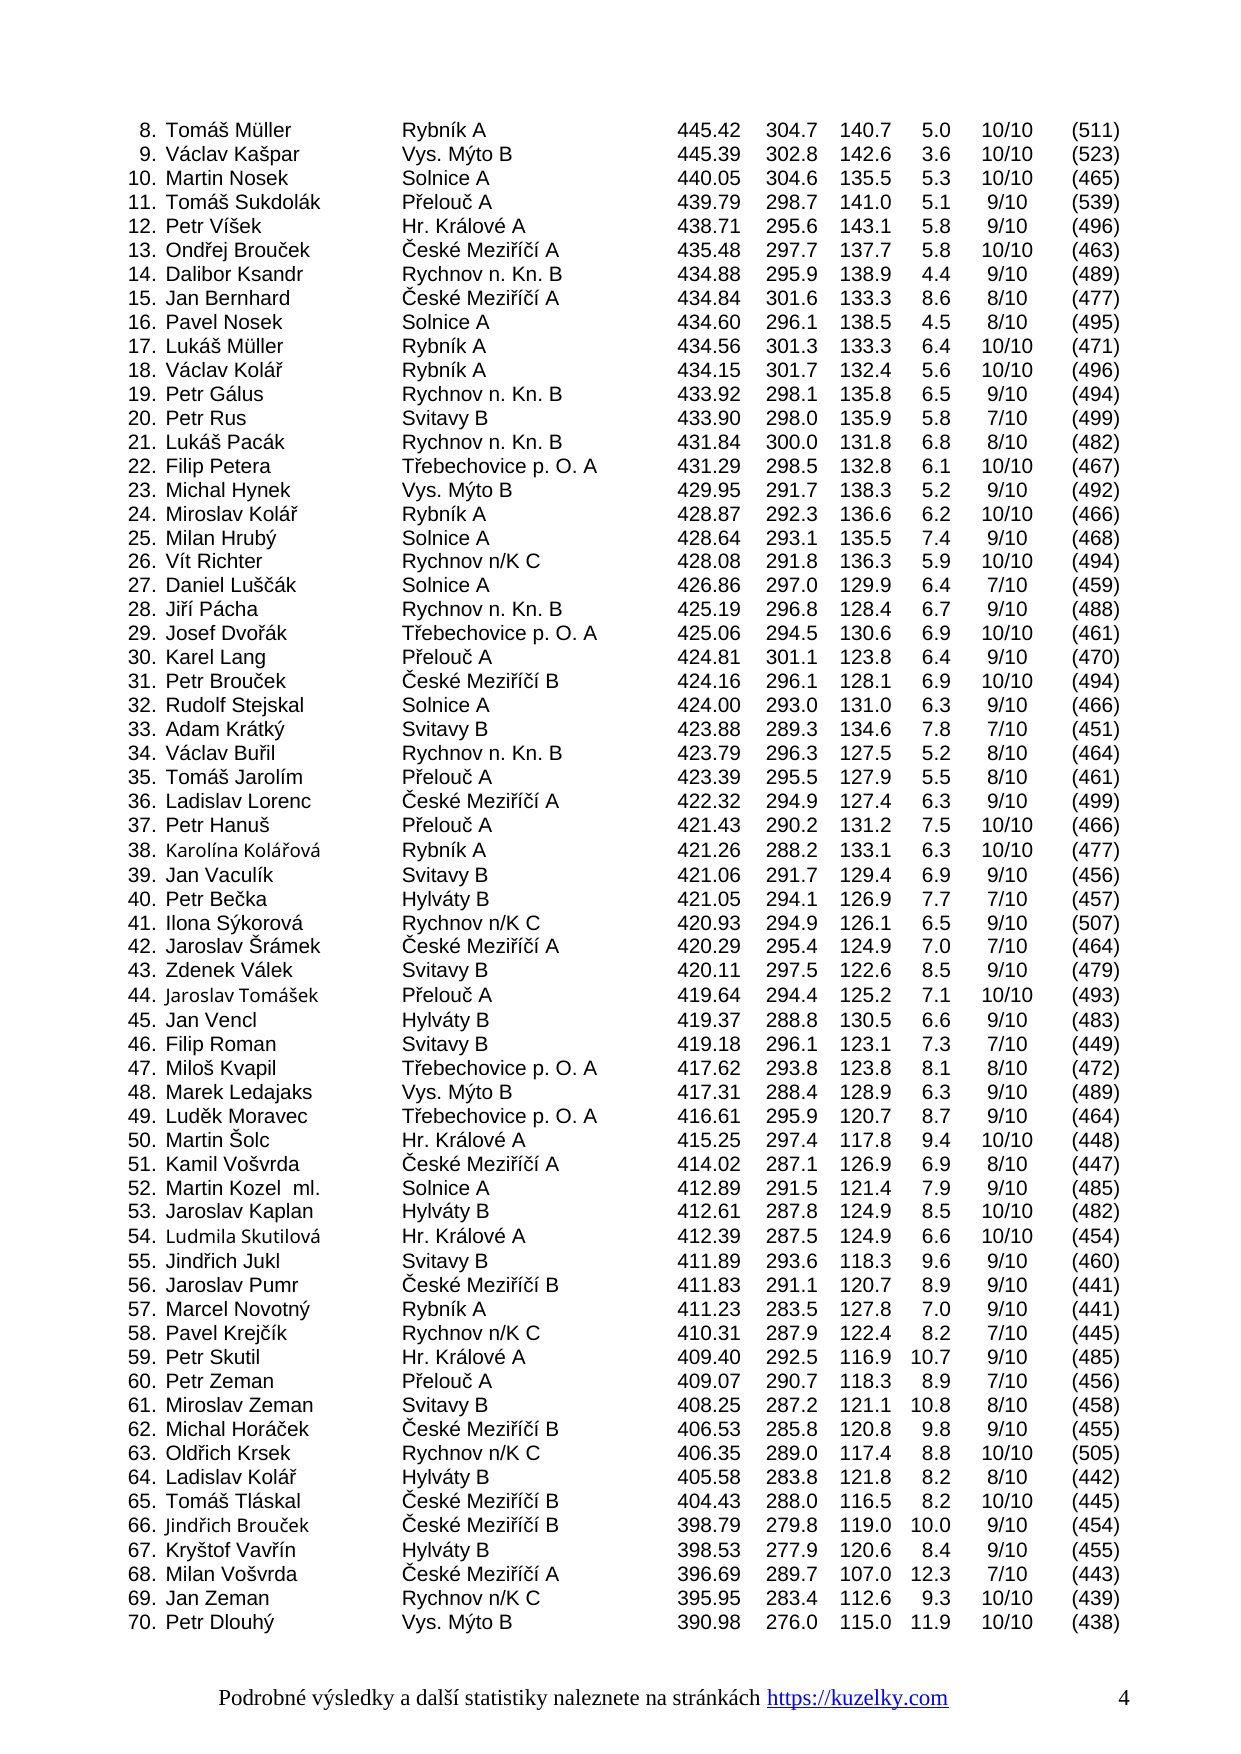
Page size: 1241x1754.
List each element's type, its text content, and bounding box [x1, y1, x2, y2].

text 26. Vít Richter Rychnov n/K C 428.08 291.8 136.3 5.9 10/10 (494) [106, 549, 1134, 573]
text 14. Dalibor Ksandr Rychnov n. Kn. B 434.88 295.9 138.9 4.4 9/10 (489) [106, 262, 1134, 286]
text 63. Oldřich Krsek Rychnov n/K C 406.35 289.0 117.4 8.8 10/10 (505) [106, 1441, 1134, 1464]
text 43. Zdenek Válek Svitavy B 420.11 297.5 122.6 8.5 9/10 (479) [106, 958, 1134, 982]
text 21. Lukáš Pacák Rychnov n. Kn. B 431.84 300.0 131.8 6.8 8/10 (482) [106, 429, 1134, 453]
text 37. Petr Hanuš Přelouč A 421.43 290.2 131.2 7.5 10/10 (466) [106, 813, 1134, 837]
text 48. Marek Ledajaks Vys. Mýto B 417.31 288.4 128.9 6.3 9/10 (489) [106, 1079, 1134, 1103]
text 66. Jindřich Brouček České Meziříčí B 398.79 279.8 119.0 10.0 9/10 (454) [106, 1512, 1134, 1538]
text 42. Jaroslav Šrámek České Meziříčí A 420.29 295.4 124.9 7.0 7/10 (464) [106, 934, 1134, 958]
text 36. Ladislav Lorenc České Meziříčí A 422.32 294.9 127.4 6.3 9/10 (499) [106, 789, 1134, 813]
text 52. Martin Kozel ml. Solnice A 412.89 291.5 121.4 7.9 9/10 (485) [106, 1175, 1134, 1199]
text 11. Tomáš Sukdolák Přelouč A 439.79 298.7 141.0 5.1 9/10 (539) [106, 190, 1134, 214]
text 49. Luděk Moravec Třebechovice p. O. A 416.61 295.9 120.7 8.7 9/10 (464) [106, 1103, 1134, 1127]
text 56. Jaroslav Pumr České Meziříčí B 411.83 291.1 120.7 8.9 9/10 (441) [106, 1273, 1134, 1297]
text 50. Martin Šolc Hr. Králové A 415.25 297.4 117.8 9.4 10/10 (448) [106, 1127, 1134, 1151]
text 12. Petr Víšek Hr. Králové A 438.71 295.6 143.1 5.8 9/10 (496) [106, 214, 1134, 238]
text 15. Jan Bernhard České Meziříčí A 434.84 301.6 133.3 8.6 8/10 (477) [106, 286, 1134, 310]
text 41. Ilona Sýkorová Rychnov n/K C 420.93 294.9 126.1 6.5 9/10 (507) [106, 910, 1134, 934]
text 59. Petr Skutil Hr. Králové A 409.40 292.5 116.9 10.7 9/10 (485) [106, 1345, 1134, 1369]
text 32. Rudolf Stejskal Solnice A 424.00 293.0 131.0 6.3 9/10 (466) [106, 693, 1134, 717]
text 53. Jaroslav Kaplan Hylváty B 412.61 287.8 124.9 8.5 10/10 (482) [106, 1199, 1134, 1223]
text 31. Petr Brouček České Meziříčí B 424.16 296.1 128.1 6.9 10/10 (494) [106, 669, 1134, 693]
text 44. Jaroslav Tomášek Přelouč A 419.64 294.4 125.2 7.1 10/10 (493) [106, 982, 1134, 1008]
text 16. Pavel Nosek Solnice A 434.60 296.1 138.5 4.5 8/10 (495) [106, 310, 1134, 334]
text 39. Jan Vaculík Svitavy B 421.06 291.7 129.4 6.9 9/10 (456) [106, 862, 1134, 886]
text 24. Miroslav Kolář Rybník A 428.87 292.3 136.6 6.2 10/10 (466) [106, 501, 1134, 525]
text 13. Ondřej Brouček České Meziříčí A 435.48 297.7 137.7 5.8 10/10 (463) [106, 238, 1134, 262]
text 20. Petr Rus Svitavy B 433.90 298.0 135.9 5.8 7/10 (499) [106, 406, 1134, 429]
text 23. Michal Hynek Vys. Mýto B 429.95 291.7 138.3 5.2 9/10 (492) [106, 477, 1134, 501]
text 33. Adam Krátký Svitavy B 423.88 289.3 134.6 7.8 7/10 (451) [106, 717, 1134, 741]
text 10. Martin Nosek Solnice A 440.05 304.6 135.5 5.3 10/10 (465) [106, 166, 1134, 190]
text 9. Václav Kašpar Vys. Mýto B 445.39 302.8 142.6 3.6 10/10 (523) [106, 142, 1134, 166]
text 19. Petr Gálus Rychnov n. Kn. B 433.92 298.1 135.8 6.5 9/10 (494) [106, 382, 1134, 406]
text 47. Miloš Kvapil Třebechovice p. O. A 417.62 293.8 123.8 8.1 8/10 (472) [106, 1056, 1134, 1079]
text 45. Jan Vencl Hylváty B 419.37 288.8 130.5 6.6 9/10 (483) [106, 1008, 1134, 1032]
text 58. Pavel Krejčík Rychnov n/K C 410.31 287.9 122.4 8.2 7/10 (445) [106, 1321, 1134, 1345]
text 27. Daniel Luščák Solnice A 426.86 297.0 129.9 6.4 7/10 (459) [106, 573, 1134, 597]
text 17. Lukáš Müller Rybník A 434.56 301.3 133.3 6.4 10/10 (471) [106, 334, 1134, 358]
text 46. Filip Roman Svitavy B 419.18 296.1 123.1 7.3 7/10 (449) [106, 1032, 1134, 1056]
text 68. Milan Vošvrda České Meziříčí A 396.69 289.7 107.0 12.3 7/10 (443) [106, 1562, 1134, 1586]
text 55. Jindřich Jukl Svitavy B 411.89 293.6 118.3 9.6 9/10 (460) [106, 1249, 1134, 1273]
text 70. Petr Dlouhý Vys. Mýto B 390.98 276.0 115.0 11.9 10/10 (438) [106, 1610, 1134, 1634]
text 30. Karel Lang Přelouč A 424.81 301.1 123.8 6.4 9/10 (470) [106, 645, 1134, 669]
text 61. Miroslav Zeman Svitavy B 408.25 287.2 121.1 10.8 8/10 (458) [106, 1393, 1134, 1417]
text 29. Josef Dvořák Třebechovice p. O. A 425.06 294.5 130.6 6.9 10/10 (461) [106, 621, 1134, 645]
text 64. Ladislav Kolář Hylváty B 405.58 283.8 121.8 8.2 8/10 (442) [106, 1464, 1134, 1488]
text 62. Michal Horáček České Meziříčí B 406.53 285.8 120.8 9.8 9/10 (455) [106, 1417, 1134, 1441]
text 54. Ludmila Skutilová Hr. Králové A 412.39 287.5 124.9 6.6 10/10 (454) [106, 1223, 1134, 1249]
text 35. Tomáš Jarolím Přelouč A 423.39 295.5 127.9 5.5 8/10 (461) [106, 765, 1134, 789]
text 60. Petr Zeman Přelouč A 409.07 290.7 118.3 8.9 7/10 (456) [106, 1369, 1134, 1393]
text 67. Kryštof Vavřín Hylváty B 398.53 277.9 120.6 8.4 9/10 (455) [106, 1538, 1134, 1562]
text 34. Václav Buřil Rychnov n. Kn. B 423.79 296.3 127.5 5.2 8/10 (464) [106, 741, 1134, 765]
text 25. Milan Hrubý Solnice A 428.64 293.1 135.5 7.4 9/10 (468) [106, 525, 1134, 549]
text 22. Filip Petera Třebechovice p. O. A 431.29 298.5 132.8 6.1 10/10 (467) [106, 453, 1134, 477]
text 38. Karolína Kolářová Rybník A 421.26 288.2 133.1 6.3 10/10 (477) [106, 837, 1134, 862]
text 65. Tomáš Tláskal České Meziříčí B 404.43 288.0 116.5 8.2 10/10 (445) [106, 1488, 1134, 1512]
text 51. Kamil Vošvrda České Meziříčí A 414.02 287.1 126.9 6.9 8/10 (447) [106, 1151, 1134, 1175]
text 8. Tomáš Müller Rybník A 445.42 304.7 140.7 5.0 10/10 (511) [106, 118, 1134, 142]
text 57. Marcel Novotný Rybník A 411.23 283.5 127.8 7.0 9/10 (441) [106, 1297, 1134, 1321]
text 40. Petr Bečka Hylváty B 421.05 294.1 126.9 7.7 7/10 (457) [106, 886, 1134, 910]
text 18. Václav Kolář Rybník A 434.15 301.7 132.4 5.6 10/10 (496) [106, 358, 1134, 382]
text 69. Jan Zeman Rychnov n/K C 395.95 283.4 112.6 9.3 10/10 (439) [106, 1586, 1134, 1610]
text 28. Jiří Pácha Rychnov n. Kn. B 425.19 296.8 128.4 6.7 9/10 (488) [106, 597, 1134, 621]
